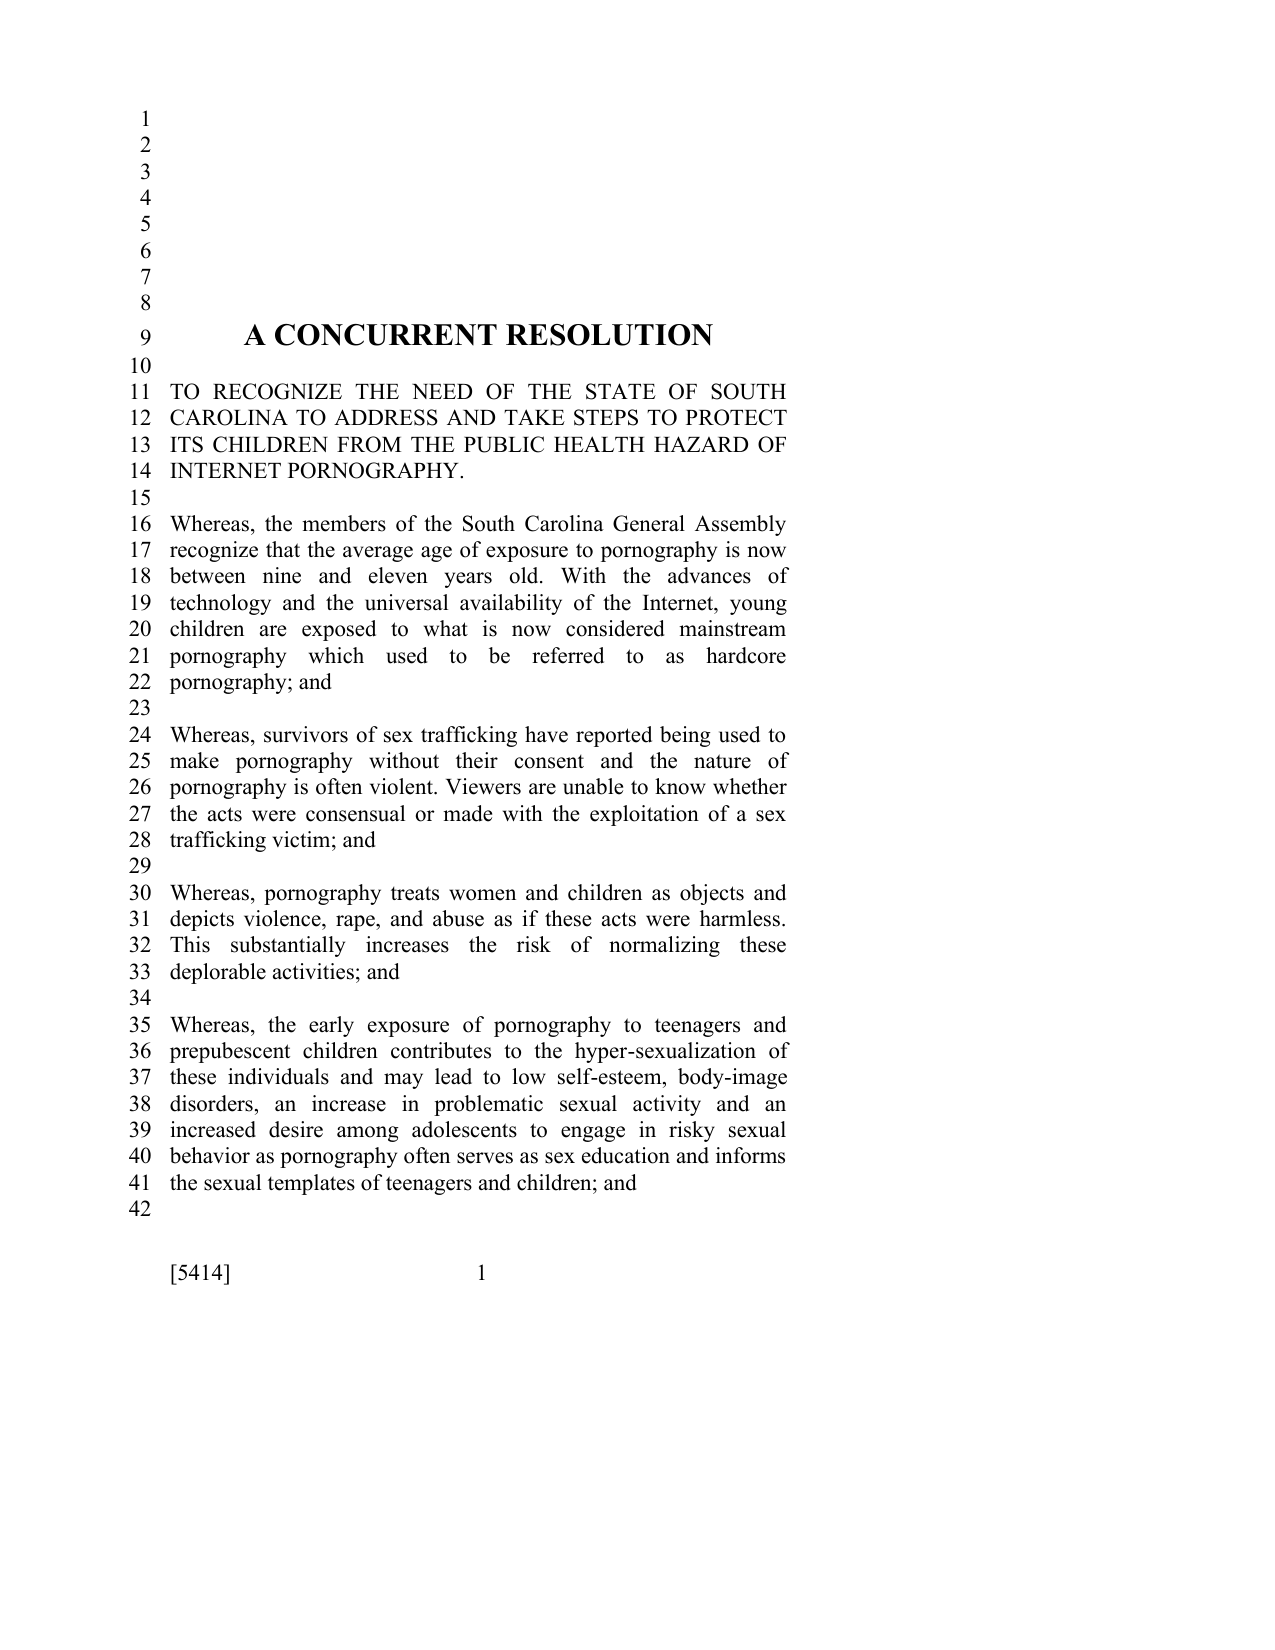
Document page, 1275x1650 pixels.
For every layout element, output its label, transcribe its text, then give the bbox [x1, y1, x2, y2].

text A CONCURRENT RESOLUTION [169, 316, 787, 352]
text Whereas, survivors of sex trafficking have reported being used to make pornography without their consent and the nature of pornography is often violent. Viewers are unable to know whether the acts were consensual or made with the exploitation of a sex trafficking victim; and [169, 721, 787, 852]
text TO RECOGNIZE THE NEED OF THE STATE OF SOUTH CAROLINA TO ADDRESS AND TAKE STEPS TO PROTECT ITS CHILDREN FROM THE PUBLIC HEALTH HAZARD OF INTERNET PORNOGRAPHY. [169, 378, 787, 483]
text Whereas, the members of the South Carolina General Assembly recognize that the average age of exposure to pornography is now between nine and eleven years old. With the advances of technology and the universal availability of the Internet, young children are exposed to what is now considered mainstream pornography which used to be referred to as hardcore pornography; and [169, 510, 787, 694]
text Whereas, the early exposure of pornography to teenagers and prepubescent children contributes to the hyper-sexualization of these individuals and may lead to low self-esteem, body-image disorders, an increase in problematic sexual activity and an increased desire among adolescents to engage in risky sexual behavior as pornography often serves as sex education and informs the sexual templates of teenagers and children; and [169, 1011, 787, 1195]
text Whereas, pornography treats women and children as objects and depicts violence, rape, and abuse as if these acts were harmless. This substantially increases the risk of normalizing these deplorable activities; and [169, 879, 787, 984]
